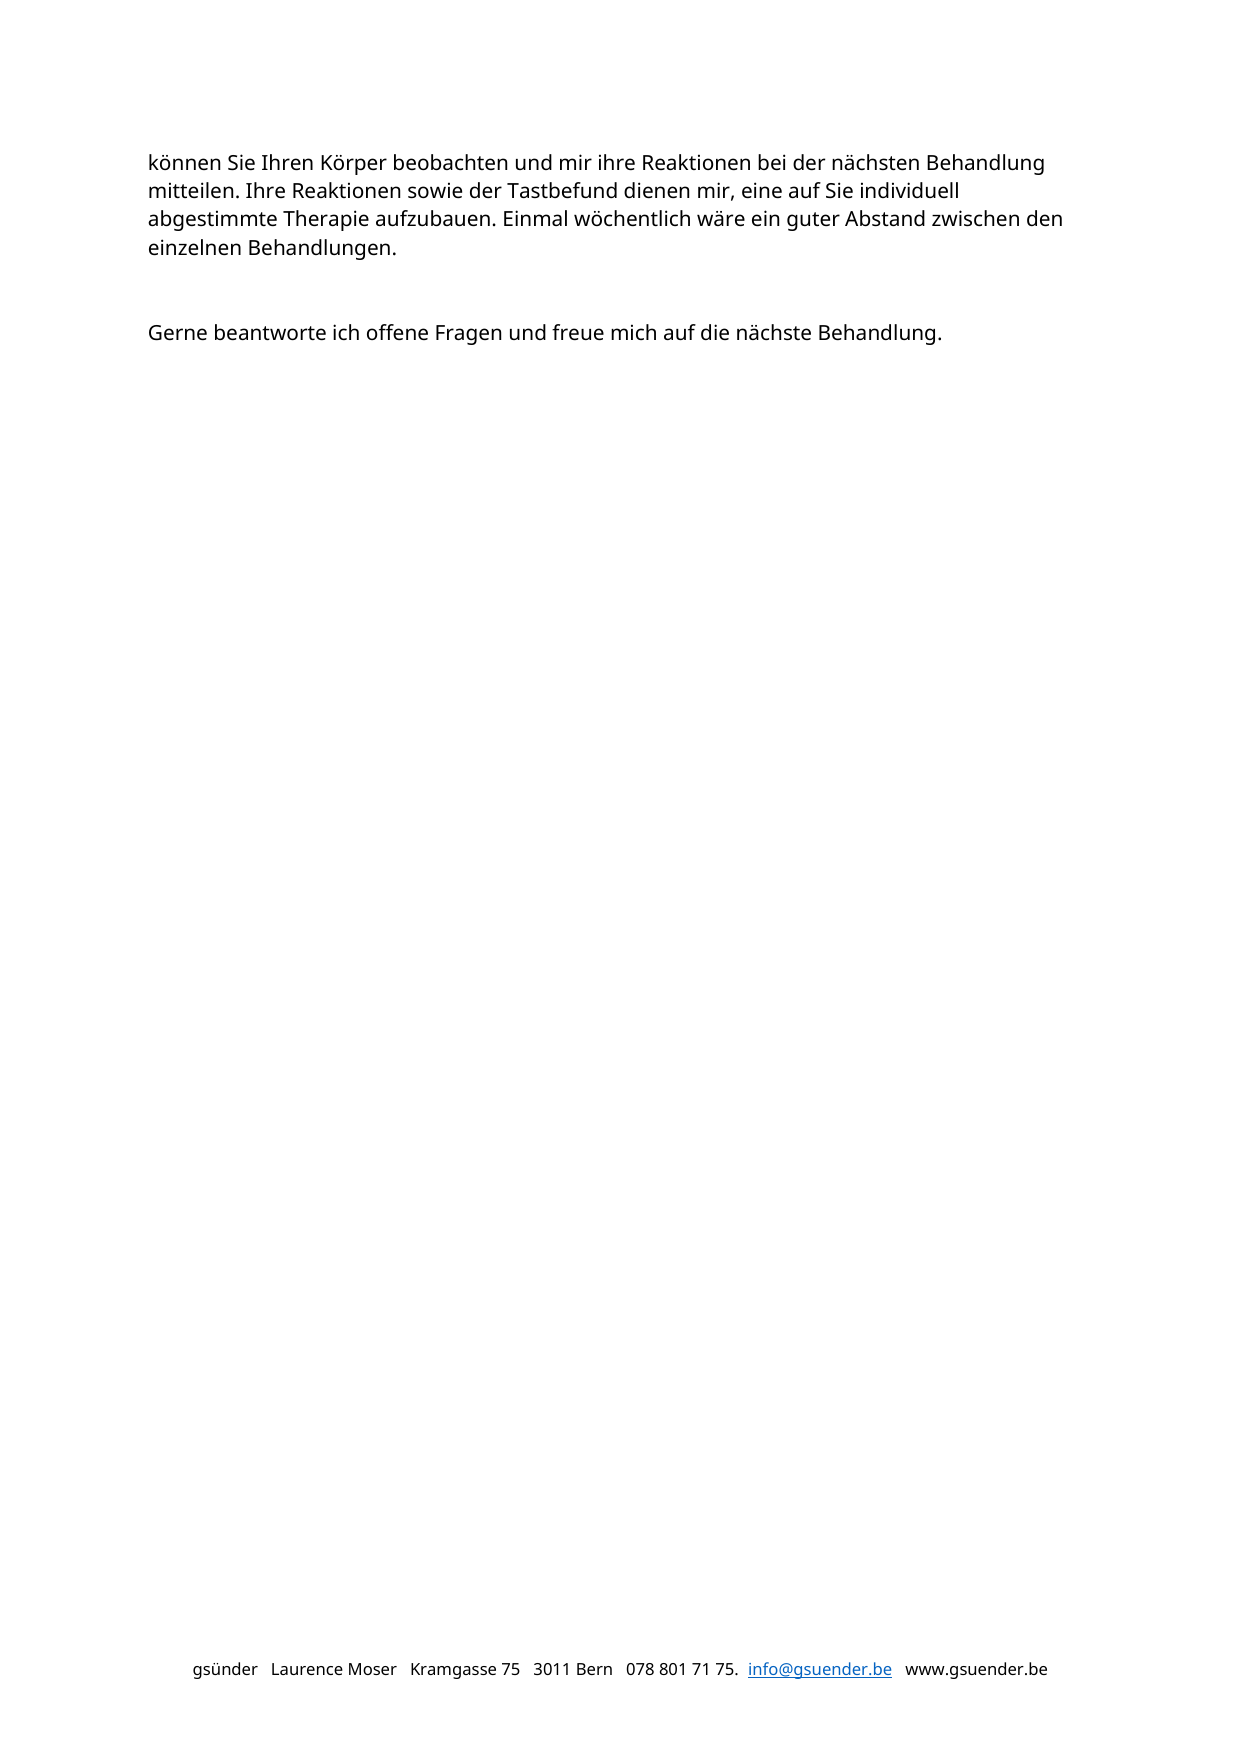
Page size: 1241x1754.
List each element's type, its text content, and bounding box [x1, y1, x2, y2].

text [148, 148, 1093, 261]
text Gerne beantworte ich offene Fragen und freue mich auf die nächste Behandlung. [148, 318, 1093, 347]
